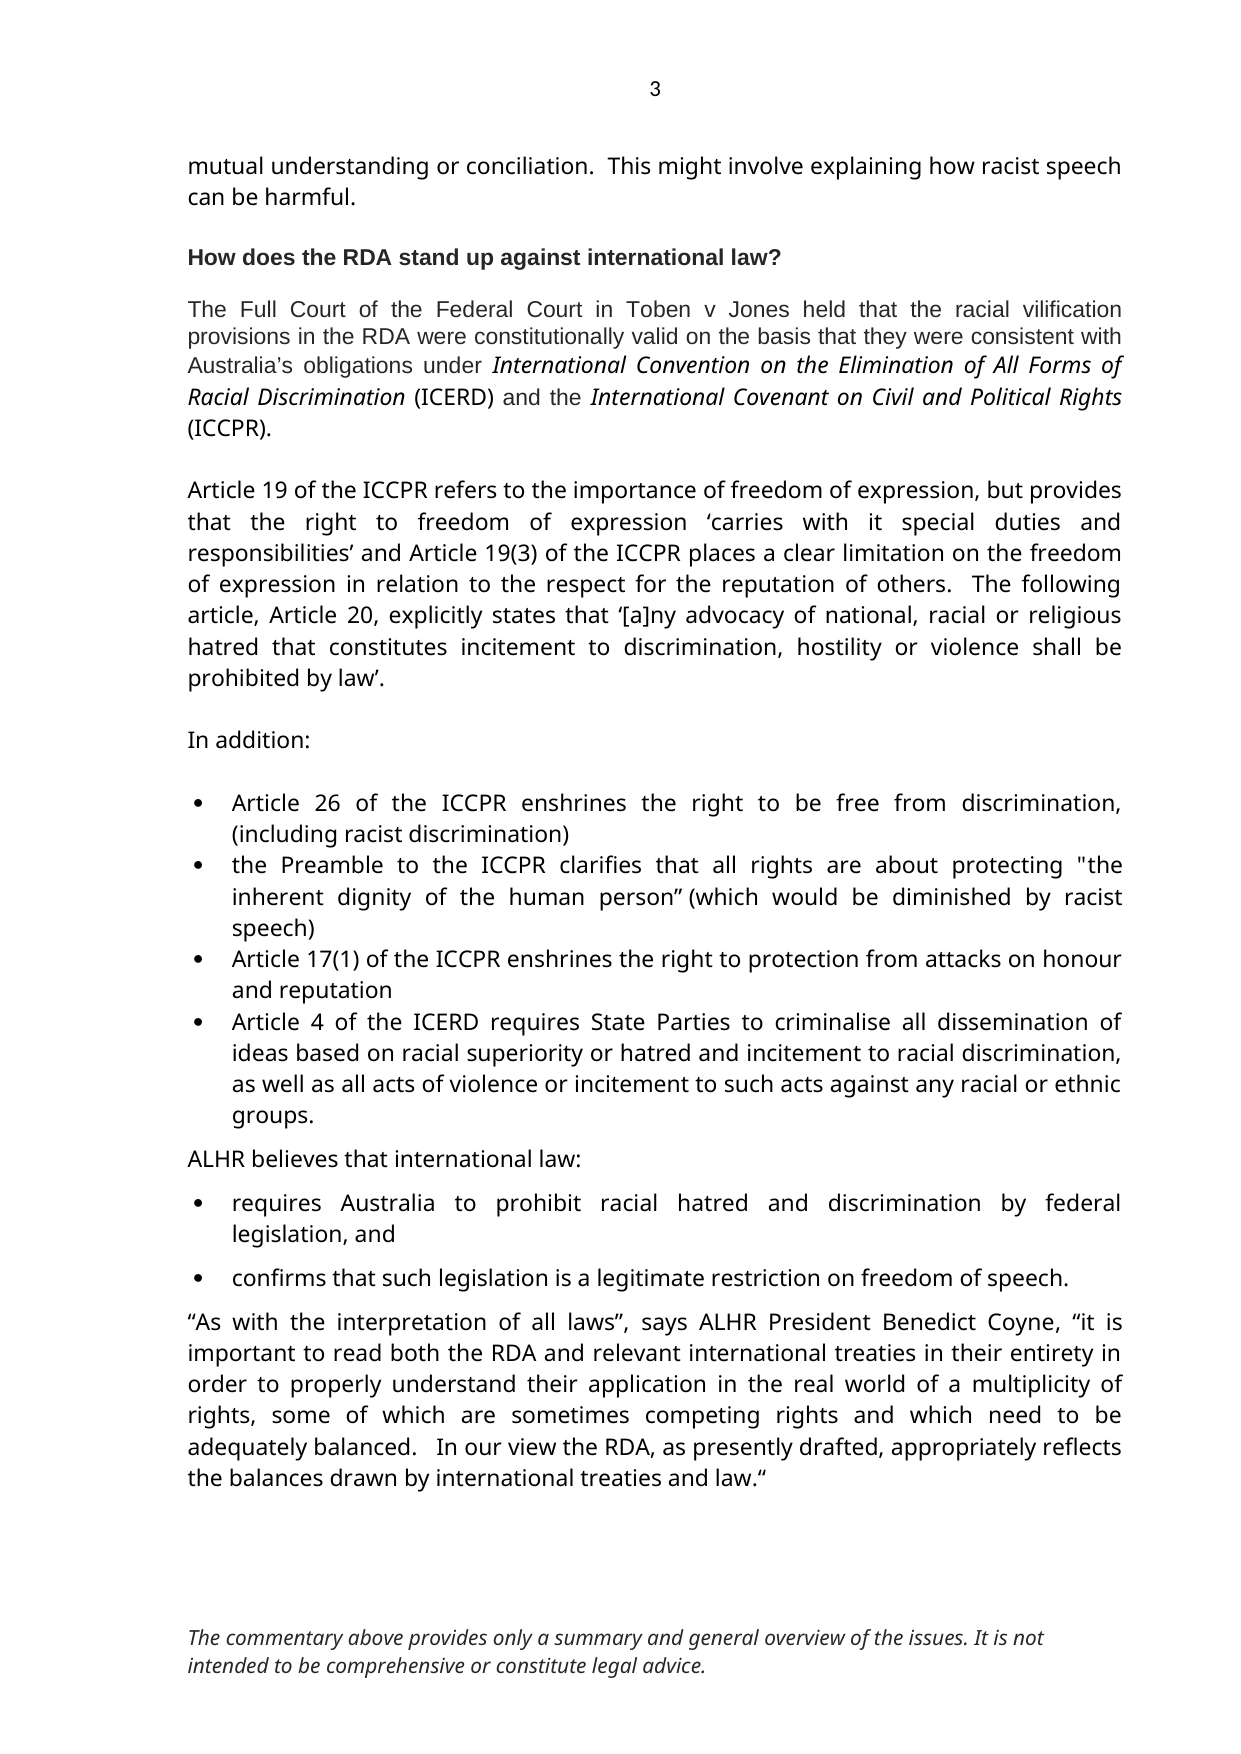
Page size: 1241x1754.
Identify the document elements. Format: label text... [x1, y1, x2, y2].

list the Preamble to the ICCPR clarifies that all rights are about protecting "the inherent dignity of the human person” (which would be diminished by racist speech) [194, 849, 1123, 943]
text In addition: [187, 724, 1123, 755]
text Article 19 of the ICCPR refers to the importance of freedom of expression, but provides that the right to freedom of expression ‘carries with it special duties and responsibilities’ and Article 19(3) of the ICCPR places a clear limitation on the freedom of expression in relation to the respect for the reputation of others. The following article, Article 20, explicitly states that ‘[a]ny advocacy of national, racial or religious hatred that constitutes incitement to discrimination, hostility or violence shall be prohibited by law’. [187, 474, 1123, 693]
list confirms that such legislation is a legitimate restriction on freedom of speech. [194, 1262, 1123, 1293]
list Article 4 of the ICERD requires State Parties to criminalise all dissemination of ideas based on racial superiority or hatred and incitement to racial discrimination, as well as all acts of violence or incitement to such acts against any racial or ethnic groups. [194, 1005, 1123, 1130]
list Article 17(1) of the ICCPR enshrines the right to protection from attacks on honour and reputation [194, 943, 1123, 1005]
text The Full Court of the Federal Court in Toben v Jones held that the racial vilification provisions in the RDA were constitutionally valid on the basis that they were consistent with Australia’s obligations under International Convention on the Elimination of All Forms of Racial Discrimination (ICERD) and the International Covenant on Civil and Political Rights (ICCPR). [187, 296, 1123, 443]
text ALHR believes that international law: [187, 1143, 1123, 1174]
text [187, 150, 1123, 212]
list requires Australia to prohibit racial hatred and discrimination by federal legislation, and [194, 1187, 1123, 1249]
list “As with the interpretation of all laws”, says ALHR President Benedict Coyne, “it is important to read both the RDA and relevant international treaties in their entirety in order to properly understand their application in the real world of a multiplicity of rights, some of which are sometimes competing rights and which need to be adequately balanced. In our view the RDA, as presently drafted, appropriately reflects the balances drawn by international treaties and law.“ [187, 1305, 1123, 1493]
text How does the RDA stand up against international law? [187, 244, 1123, 270]
list Article 26 of the ICCPR enshrines the right to be free from discrimination, (including racist discrimination) [194, 787, 1123, 849]
